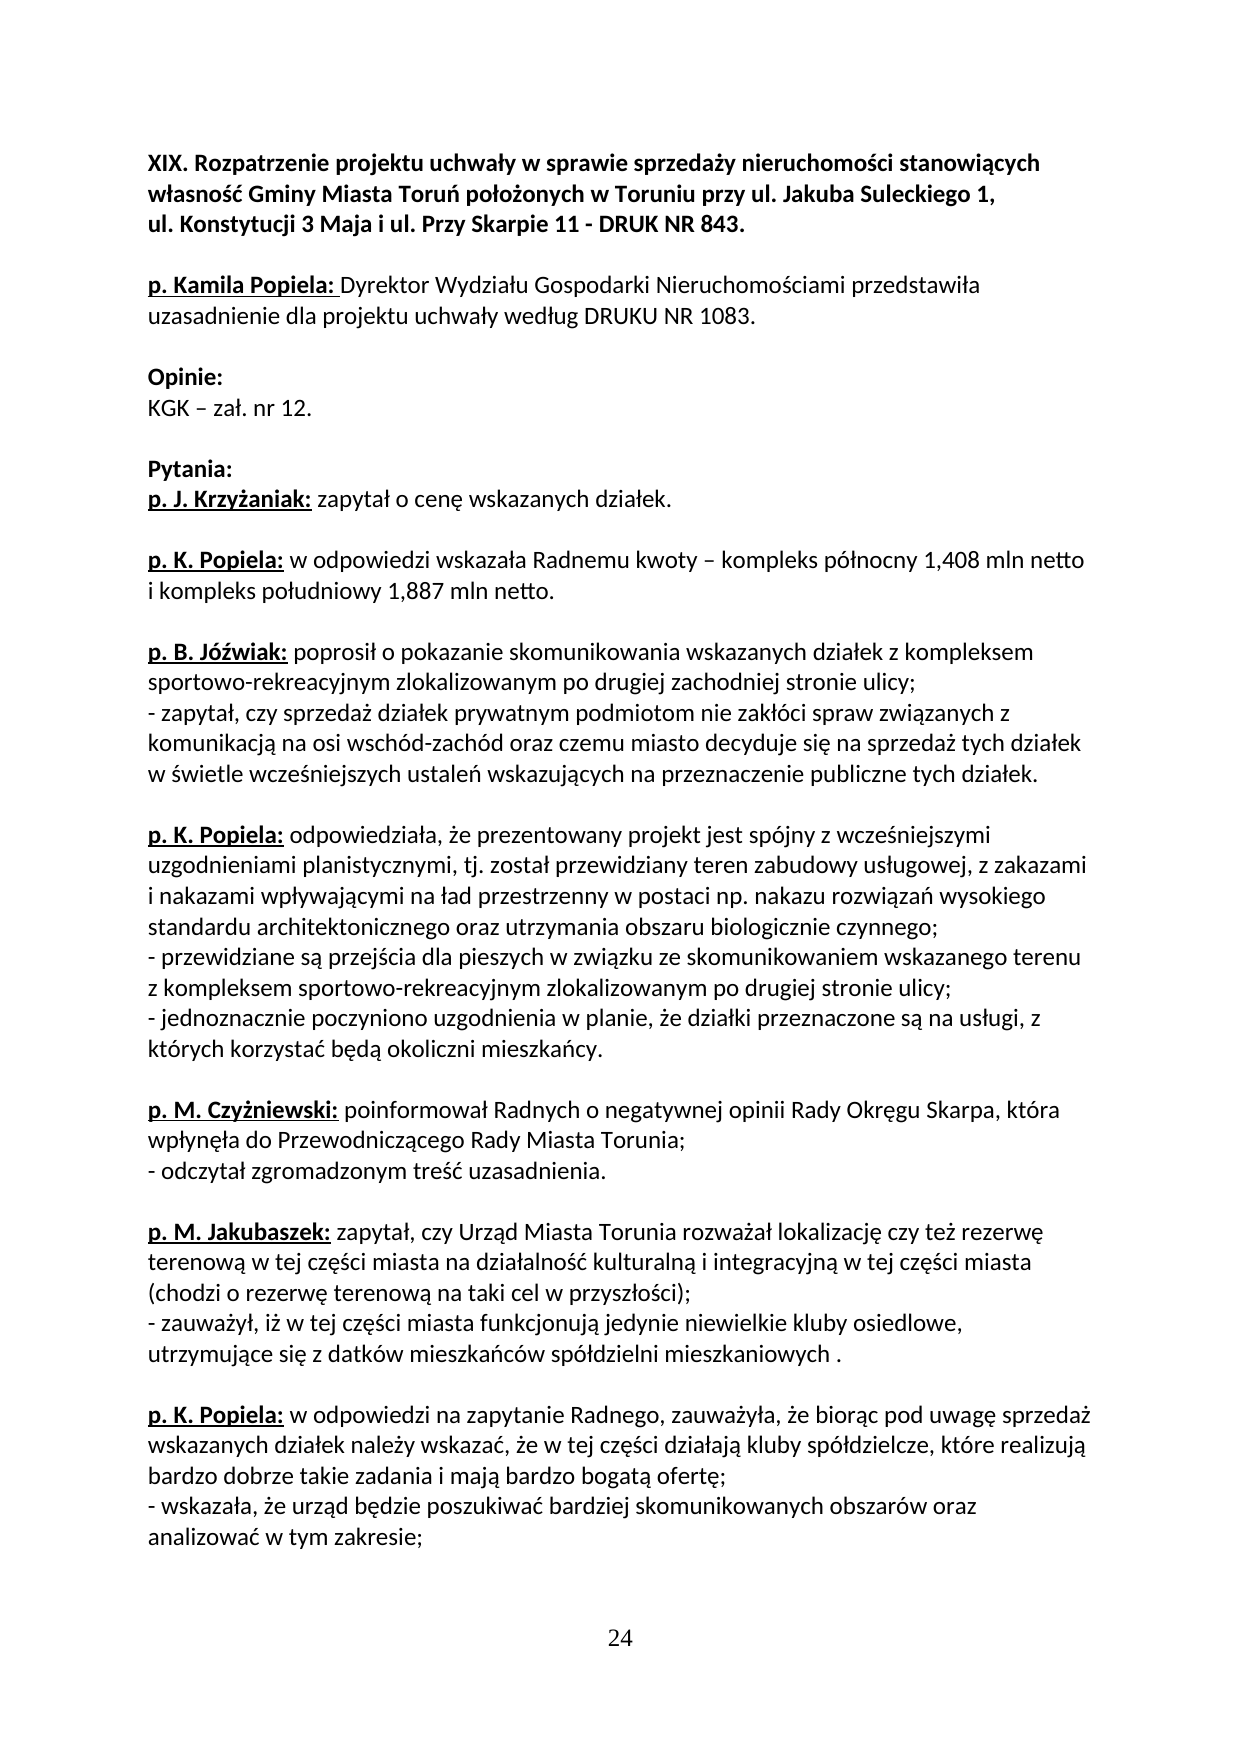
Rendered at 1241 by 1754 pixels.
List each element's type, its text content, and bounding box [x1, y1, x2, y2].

text - odczytał zgromadzonym treść uzasadnienia. [148, 1155, 1093, 1185]
text p. J. Krzyżaniak: zapytał o cenę wskazanych działek. [148, 483, 1093, 514]
text p. K. Popiela: odpowiedziała, że prezentowany projekt jest spójny z wcześniejszymi uzgodnieniami planistycznymi, tj. został przewidziany teren zabudowy usługowej, z zakazami i nakazami wpływającymi na ład przestrzenny w postaci np. nakazu rozwiązań wysokiego standardu architektonicznego oraz utrzymania obszaru biologicznie czynnego; [148, 819, 1093, 941]
text - zauważył, iż w tej części miasta funkcjonują jedynie niewielkie kluby osiedlowe, utrzymujące się z datków mieszkańców spółdzielni mieszkaniowych . [148, 1307, 1093, 1368]
text p. K. Popiela: w odpowiedzi na zapytanie Radnego, zauważyła, że biorąc pod uwagę sprzedaż wskazanych działek należy wskazać, że w tej części działają kluby spółdzielcze, które realizują bardzo dobrze takie zadania i mają bardzo bogatą ofertę; [148, 1399, 1093, 1491]
text Pytania: [148, 453, 1093, 483]
text - przewidziane są przejścia dla pieszych w związku ze skomunikowaniem wskazanego terenu z kompleksem sportowo-rekreacyjnym zlokalizowanym po drugiej stronie ulicy; [148, 941, 1093, 1002]
text p. B. Jóźwiak: poprosił o pokazanie skomunikowania wskazanych działek z kompleksem sportowo-rekreacyjnym zlokalizowanym po drugiej zachodniej stronie ulicy; [148, 636, 1093, 697]
text KGK – zał. nr 12. [148, 392, 1093, 422]
text p. M. Jakubaszek: zapytał, czy Urząd Miasta Torunia rozważał lokalizację czy też rezerwę terenową w tej części miasta na działalność kulturalną i integracyjną w tej części miasta (chodzi o rezerwę terenową na taki cel w przyszłości); [148, 1216, 1093, 1307]
text XIX. Rozpatrzenie projektu uchwały w sprawie sprzedaży nieruchomości stanowiących własność Gminy Miasta Toruń położonych w Toruniu przy ul. Jakuba Suleckiego 1, ul. Konstytucji 3 Maja i ul. Przy Skarpie 11 - DRUK NR 843. [148, 148, 1093, 239]
text Opinie: [148, 361, 1093, 392]
text - zapytał, czy sprzedaż działek prywatnym podmiotom nie zakłóci spraw związanych z komunikacją na osi wschód-zachód oraz czemu miasto decyduje się na sprzedaż tych działek w świetle wcześniejszych ustaleń wskazujących na przeznaczenie publiczne tych działek. [148, 697, 1093, 788]
text p. Kamila Popiela: Dyrektor Wydziału Gospodarki Nieruchomościami przedstawiła uzasadnienie dla projektu uchwały według DRUKU NR 1083. [148, 270, 1093, 331]
text - jednoznacznie poczyniono uzgodnienia w planie, że działki przeznaczone są na usługi, z których korzystać będą okoliczni mieszkańcy. [148, 1002, 1093, 1063]
text - wskazała, że urząd będzie poszukiwać bardziej skomunikowanych obszarów oraz analizować w tym zakresie; [148, 1491, 1093, 1552]
text p. K. Popiela: w odpowiedzi wskazała Radnemu kwoty – kompleks północny 1,408 mln netto i kompleks południowy 1,887 mln netto. [148, 544, 1093, 605]
text p. M. Czyżniewski: poinformował Radnych o negatywnej opinii Rady Okręgu Skarpa, która wpłynęła do Przewodniczącego Rady Miasta Torunia; [148, 1094, 1093, 1155]
